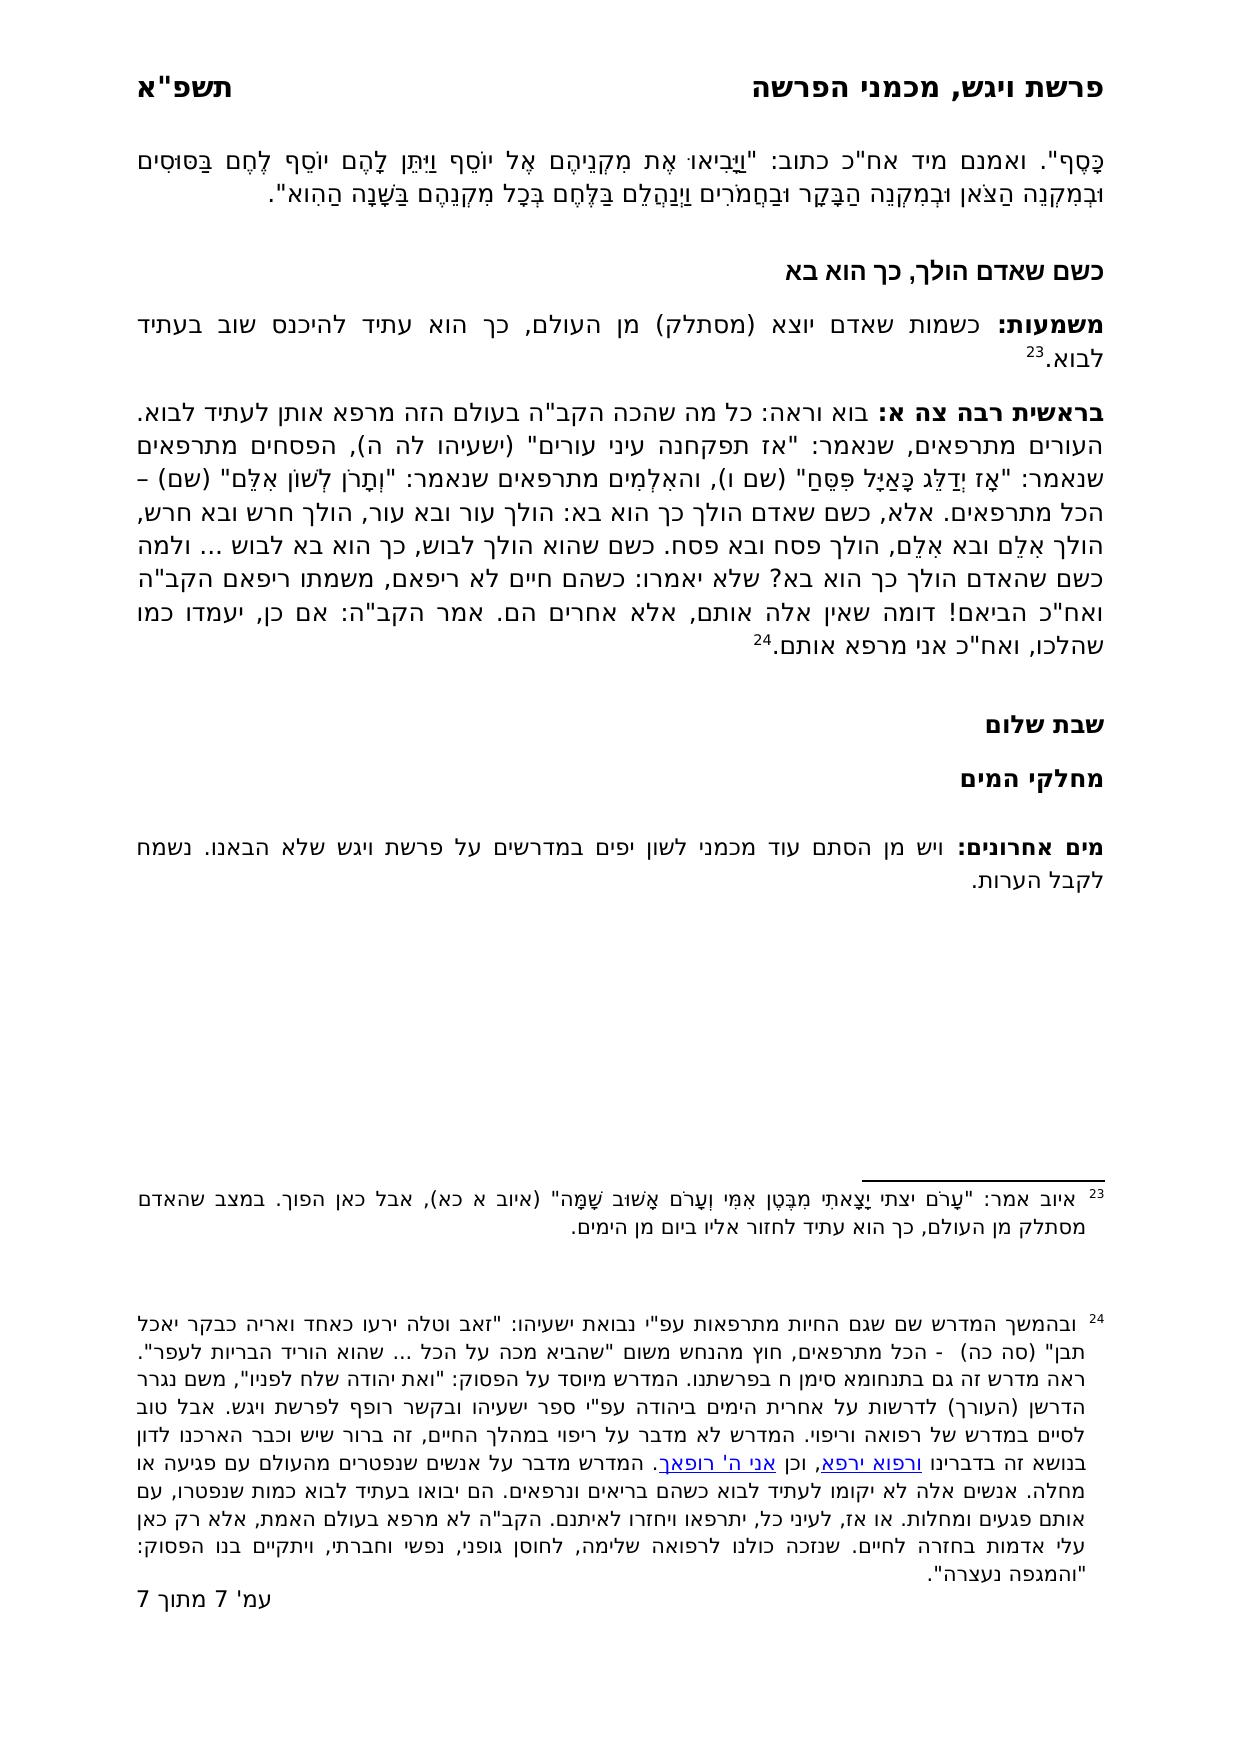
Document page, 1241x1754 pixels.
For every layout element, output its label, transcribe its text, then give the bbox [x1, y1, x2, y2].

text שבת שלום [136, 706, 1104, 740]
text מים אחרונים: ויש מן הסתם עוד מכמני לשון יפים במדרשים על פרשת ויגש שלא הבאנו. נשמח לקבל הערות. [136, 827, 1104, 894]
text בראשית רבה צה א: בוא וראה: כל מה שהכה הקב"ה בעולם הזה מרפא אותן לעתיד לבוא. העורים מתרפאים, שנאמר: "אז תפקחנה עיני עורים" (ישעיהו לה ה), הפסחים מתרפאים שנאמר: "אָז יְדַלֵּג כָּאַיָּל פִּסֵּחַ" (שם ו), והאִלְמִים מתרפאים שנאמר: "וְתָרֹן לְשׁוֹן אִלֵּם" (שם) – הכל מתרפאים. אלא, כשם שאדם הולך כך הוא בא: הולך עור ובא עור, הולך חרש ובא חרש, הולך אִלֵם ובא אִלֵם, הולך פסח ובא פסח. כשם שהוא הולך לבוש, כך הוא בא לבוש ... ולמה כשם שהאדם הולך כך הוא בא? שלא יאמרו: כשהם חיים לא ריפאם, משמתו ריפאם הקב"ה ואח"כ הביאם! דומה שאין אלה אותם, אלא אחרים הם. אמר הקב"ה: אם כן, יעמדו כמו שהלכו, ואח"כ אני מרפא אותם. [136, 394, 1104, 661]
text כשם שאדם הולך, כך הוא בא [136, 254, 1104, 286]
text משמעות: כשמות שאדם יוצא (מסתלק) מן העולם, כך הוא עתיד להיכנס שוב בעתיד לבוא. [136, 306, 1104, 373]
text מקור בפרשה: דברי יוסף למצריים: "וַיֹּאמֶר יוֹסֵף הָבוּ מִקְנֵיכֶם וְאֶתְּנָה לָכֶם בְּמִקְנֵיכֶם אִם אָפֵס כָּסֶף" (בראשית מזט ז), לאחר שהם אומרים לו: "הָבָה לָּנוּ לֶחֶם וְלָמָּה נָמוּת נֶגְדֶּךָ כִּי אָפֵס כָּסֶף". ואמנם מיד אח"כ כתוב: "וַיָּבִיאוּ אֶת מִקְנֵיהֶם אֶל יוֹסֵף וַיִּתֵּן לָהֶם יוֹסֵף לֶחֶם בַּסּוּסִים וּבְמִקְנֵה הַצֹּאן וּבְמִקְנֵה הַבָּקָר וּבַחֲמֹרִים וַיְנַהֲלֵם בַּלֶּחֶם בְּכָל מִקְנֵהֶם בַּשָּׁנָה הַהִוא". [136, 142, 1104, 208]
text מחלקי המים [136, 761, 1104, 794]
